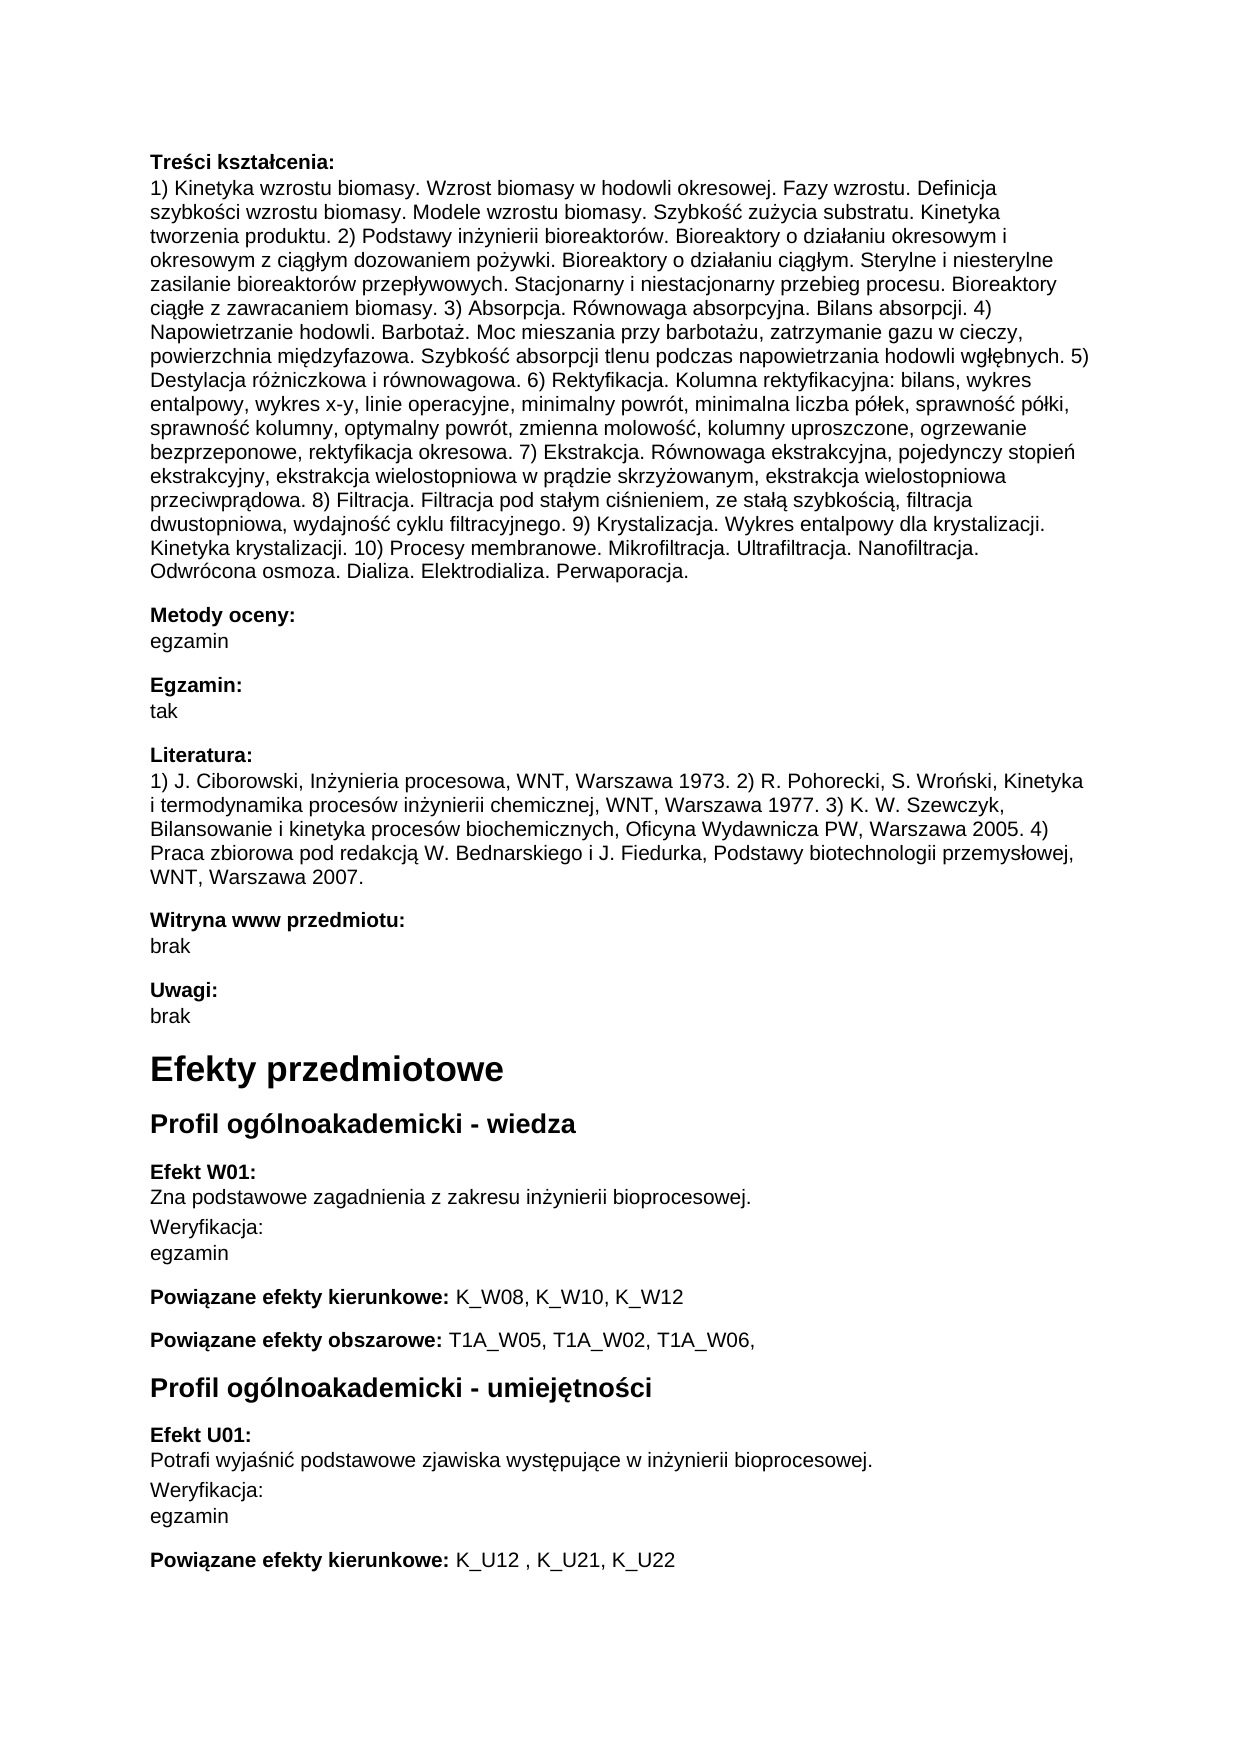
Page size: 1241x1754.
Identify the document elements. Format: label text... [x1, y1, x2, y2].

text Weryfikacja: [150, 1478, 1090, 1502]
text 1) J. Ciborowski, Inżynieria procesowa, WNT, Warszawa 1973. 2) R. Pohorecki, S. Wroński, Kinetyka i termodynamika procesów inżynierii chemicznej, WNT, Warszawa 1977. 3) K. W. Szewczyk, Bilansowanie i kinetyka procesów biochemicznych, Oficyna Wydawnicza PW, Warszawa 2005. 4) Praca zbiorowa pod redakcją W. Bednarskiego i J. Fiedurka, Podstawy biotechnologii przemysłowej, WNT, Warszawa 2007. [150, 769, 1090, 888]
text egzamin [150, 1241, 1090, 1265]
text Powiązane efekty kierunkowe: K_U12 , K_U21, K_U22 [150, 1548, 1090, 1572]
text Potrafi wyjaśnić podstawowe zjawiska występujące w inżynierii bioprocesowej. [150, 1448, 1090, 1472]
text Witryna www przedmiotu: [150, 908, 1090, 932]
text Metody oceny: [150, 603, 1090, 627]
text brak [150, 934, 1090, 958]
text Egzamin: [150, 673, 1090, 697]
text Efekt U01: [150, 1423, 1090, 1447]
text egzamin [150, 1504, 1090, 1528]
text Weryfikacja: [150, 1215, 1090, 1239]
subtitle Profil ogólnoakademicki - umiejętności [150, 1372, 1090, 1403]
text Literatura: [150, 743, 1090, 767]
text brak [150, 1004, 1090, 1028]
text Treści kształcenia: [150, 150, 1090, 174]
subtitle Efekty przedmiotowe [150, 1048, 1090, 1089]
subtitle Profil ogólnoakademicki - wiedza [150, 1108, 1090, 1140]
text Zna podstawowe zagadnienia z zakresu inżynierii bioprocesowej. [150, 1184, 1090, 1208]
text Powiązane efekty obszarowe: T1A_W05, T1A_W02, T1A_W06, [150, 1328, 1090, 1352]
text Efekt W01: [150, 1159, 1090, 1183]
text 1) Kinetyka wzrostu biomasy. Wzrost biomasy w hodowli okresowej. Fazy wzrostu. Definicja szybkości wzrostu biomasy. Modele wzrostu biomasy. Szybkość zużycia substratu. Kinetyka tworzenia produktu. 2) Podstawy inżynierii bioreaktorów. Bioreaktory o działaniu okresowym i okresowym z ciągłym dozowaniem pożywki. Bioreaktory o działaniu ciągłym. Sterylne i niesterylne zasilanie bioreaktorów przepływowych. Stacjonarny i niestacjonarny przebieg procesu. Bioreaktory ciągłe z zawracaniem biomasy. 3) Absorpcja. Równowaga absorpcyjna. Bilans absorpcji. 4) Napowietrzanie hodowli. Barbotaż. Moc mieszania przy barbotażu, zatrzymanie gazu w cieczy, powierzchnia międzyfazowa. Szybkość absorpcji tlenu podczas napowietrzania hodowli wgłębnych. 5) Destylacja różniczkowa i równowagowa. 6) Rektyfikacja. Kolumna rektyfikacyjna: bilans, wykres entalpowy, wykres x-y, linie operacyjne, minimalny powrót, minimalna liczba półek, sprawność półki, sprawność kolumny, optymalny powrót, zmienna molowość, kolumny uproszczone, ogrzewanie bezprzeponowe, rektyfikacja okresowa. 7) Ekstrakcja. Równowaga ekstrakcyjna, pojedynczy stopień ekstrakcyjny, ekstrakcja wielostopniowa w prądzie skrzyżowanym, ekstrakcja wielostopniowa przeciwprądowa. 8) Filtracja. Filtracja pod stałym ciśnieniem, ze stałą szybkością, filtracja dwustopniowa, wydajność cyklu filtracyjnego. 9) Krystalizacja. Wykres entalpowy dla krystalizacji. Kinetyka krystalizacji. 10) Procesy membranowe. Mikrofiltracja. Ultrafiltracja. Nanofiltracja. Odwrócona osmoza. Dializa. Elektrodializa. Perwaporacja. [150, 176, 1090, 583]
text tak [150, 699, 1090, 723]
text Powiązane efekty kierunkowe: K_W08, K_W10, K_W12 [150, 1284, 1090, 1308]
text egzamin [150, 629, 1090, 653]
text Uwagi: [150, 978, 1090, 1002]
